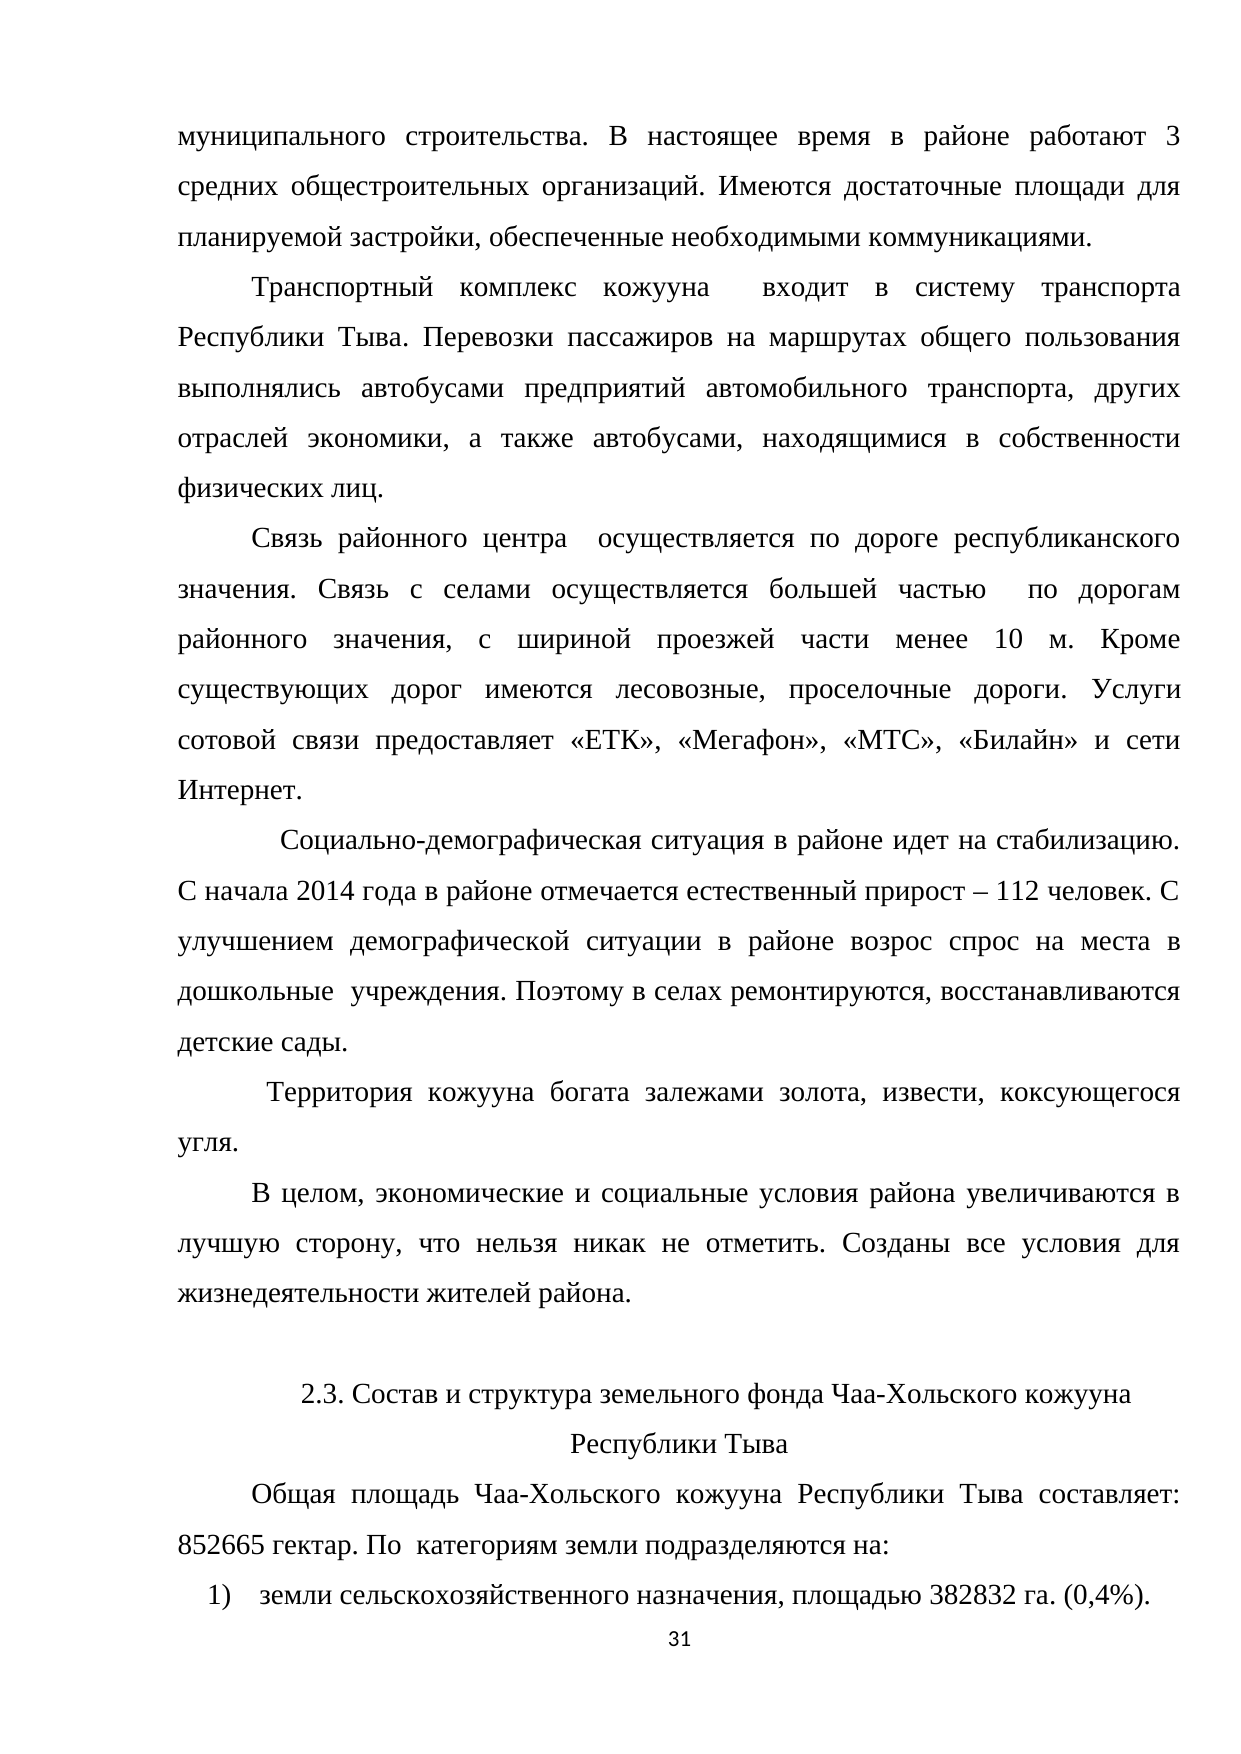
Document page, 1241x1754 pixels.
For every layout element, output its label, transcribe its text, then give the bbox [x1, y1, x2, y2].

text Транспортный комплекс кожууна входит в систему транспорта Республики Тыва. Перевозки пассажиров на маршрутах общего пользования выполнялись автобусами предприятий автомобильного транспорта, других отраслей экономики, а также автобусами, находящимися в собственности физических лиц. [177, 269, 1181, 504]
list земли сельскохозяйственного назначения, площадью 382832 га. (0,4%). [207, 1577, 1181, 1611]
text 2.3. Состав и структура земельного фонда Чаа-Хольского кожууна Республики Тыва [177, 1376, 1181, 1460]
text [177, 118, 1181, 252]
text Общая площадь Чаа-Хольского кожууна Республики Тыва составляет: 852665 гектар. По категориям земли подразделяются на: [177, 1477, 1181, 1560]
text Связь районного центра осуществляется по дороге республиканского значения. Связь с селами осуществляется большей частью по дорогам районного значения, с шириной проезжей части менее 10 м. Кроме существующих дорог имеются лесовозные, проселочные дороги. Услуги сотовой связи предоставляет «ЕТК», «Мегафон», «МТС», «Билайн» и сети Интернет. [177, 521, 1181, 806]
text Территория кожууна богата залежами золота, извести, коксующегося угля. [177, 1074, 1181, 1158]
text В целом, экономические и социальные условия района увеличиваются в лучшую сторону, что нельзя никак не отметить. Созданы все условия для жизнедеятельности жителей района. [177, 1175, 1181, 1309]
text Социально-демографическая ситуация в районе идет на стабилизацию. С начала 2014 года в районе отмечается естественный прирост – 112 человек. С улучшением демографической ситуации в районе возрос спрос на места в дошкольные учреждения. Поэтому в селах ремонтируются, восстанавливаются детские сады. [177, 822, 1181, 1057]
